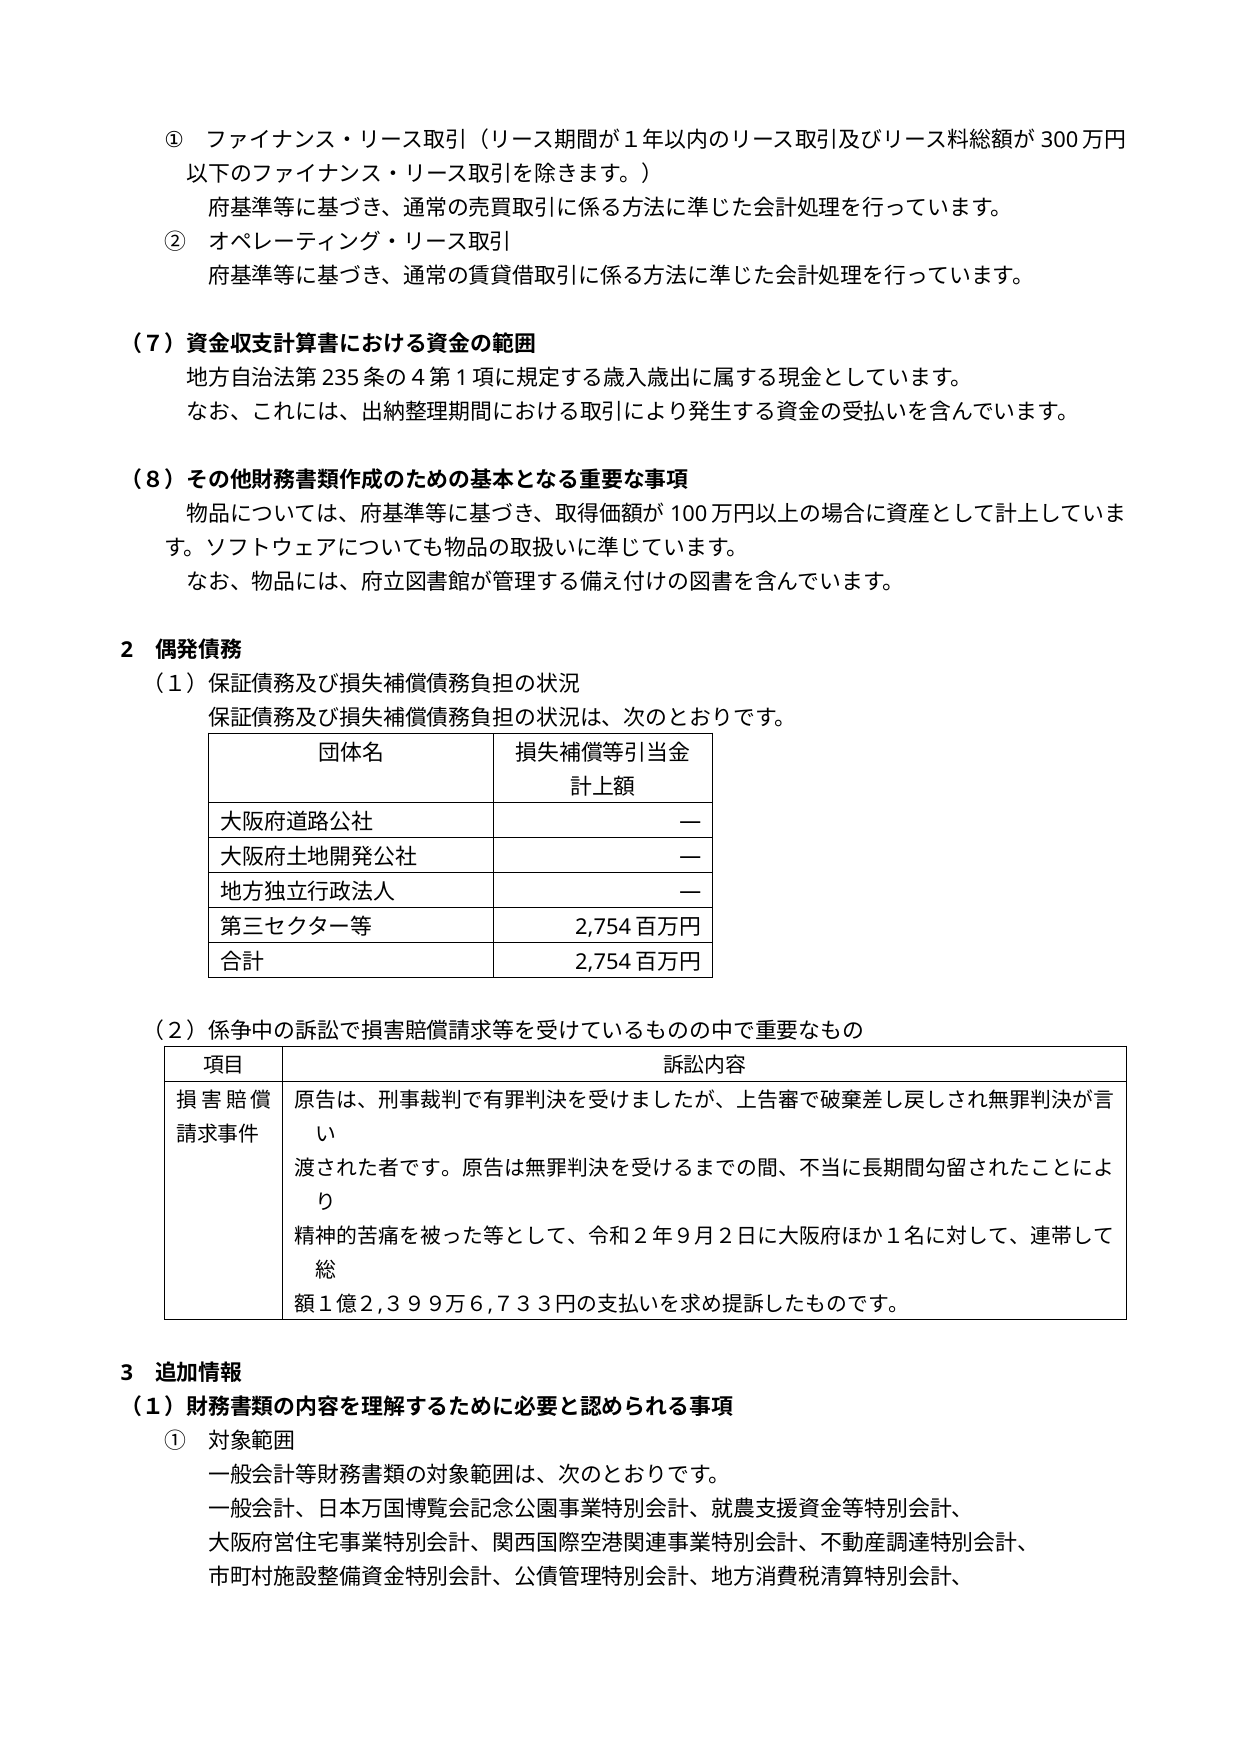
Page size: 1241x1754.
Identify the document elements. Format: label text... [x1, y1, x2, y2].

table_cell 大阪府土地開発公社 [209, 838, 493, 872]
text 物品については、府基準等に基づき、取得価額が100万円以上の場合に資産として計上しています。ソフトウェアについても物品の取扱いに準じています。 [164, 495, 1127, 563]
text ① 対象範囲 [120, 1422, 1127, 1456]
table_header 損失補償等引当金 計上額 [494, 734, 712, 802]
table_cell 損害賠償請求事件 [165, 1082, 282, 1319]
table_cell 2,754百万円 [494, 943, 712, 977]
table_header 項目 [165, 1047, 282, 1081]
text 地方自治法第235条の４第1項に規定する歳入歳出に属する現金としています。 [164, 359, 1127, 393]
text なお、これには、出納整理期間における取引により発生する資金の受払いを含んでいます。 [164, 393, 1127, 427]
text 府基準等に基づき、通常の賃貸借取引に係る方法に準じた会計処理を行っています。 [120, 257, 1127, 291]
text ② オペレーティング・リース取引 [120, 223, 1127, 257]
table_cell 大阪府道路公社 [209, 803, 493, 837]
text （１）財務書類の内容を理解するために必要と認められる事項 [120, 1388, 1127, 1422]
text （１）保証債務及び損失補償債務負担の状況 [120, 665, 1127, 699]
text （２）係争中の訴訟で損害賠償請求等を受けているものの中で重要なもの [120, 1012, 1127, 1046]
text 保証債務及び損失補償債務負担の状況は、次のとおりです。 [120, 699, 1127, 733]
text 一般会計等財務書類の対象範囲は、次のとおりです。 [120, 1456, 1127, 1490]
text 府基準等に基づき、通常の売買取引に係る方法に準じた会計処理を行っています。 [120, 189, 1127, 223]
table_header 団体名 [209, 734, 493, 802]
table_cell 2,754百万円 [494, 908, 712, 942]
text なお、物品には、府立図書館が管理する備え付けの図書を含んでいます。 [120, 563, 1127, 597]
table_cell ― [494, 873, 712, 907]
table_cell ― [494, 838, 712, 872]
table_cell ― [494, 803, 712, 837]
text （８）その他財務書類作成のための基本となる重要な事項 [120, 461, 1127, 495]
text ① ファイナンス・リース取引（リース期間が１年以内のリース取引及びリース料総額が300万円以下のファイナンス・リース取引を除きます。） [164, 121, 1127, 189]
text （７）資金収支計算書における資金の範囲 [120, 325, 1127, 359]
table_header 訴訟内容 [283, 1047, 1126, 1081]
table_cell 合計 [209, 943, 493, 977]
table_cell 第三セクター等 [209, 908, 493, 942]
text 大阪府営住宅事業特別会計、関西国際空港関連事業特別会計、不動産調達特別会計、 [120, 1524, 1127, 1558]
table_cell 原告は、刑事裁判で有罪判決を受けましたが、上告審で破棄差し戻しされ無罪判決が言い 渡された者です。原告は無罪判決を受けるまでの間、不当に長期間勾留されたことにより 精神的苦痛を被った等として、令和２年９月２日に大阪府ほか１名に対して、連帯して総 額１億２,３９９万６,７３３円の支払いを求め提訴したものです。 [283, 1082, 1126, 1319]
text 2 偶発債務 [120, 631, 1127, 665]
text 市町村施設整備資金特別会計、公債管理特別会計、地方消費税清算特別会計、 [120, 1558, 1127, 1592]
text 3 追加情報 [120, 1354, 1127, 1388]
table_cell 地方独立行政法人 [209, 873, 493, 907]
text 一般会計、日本万国博覧会記念公園事業特別会計、就農支援資金等特別会計、 [120, 1490, 1127, 1524]
